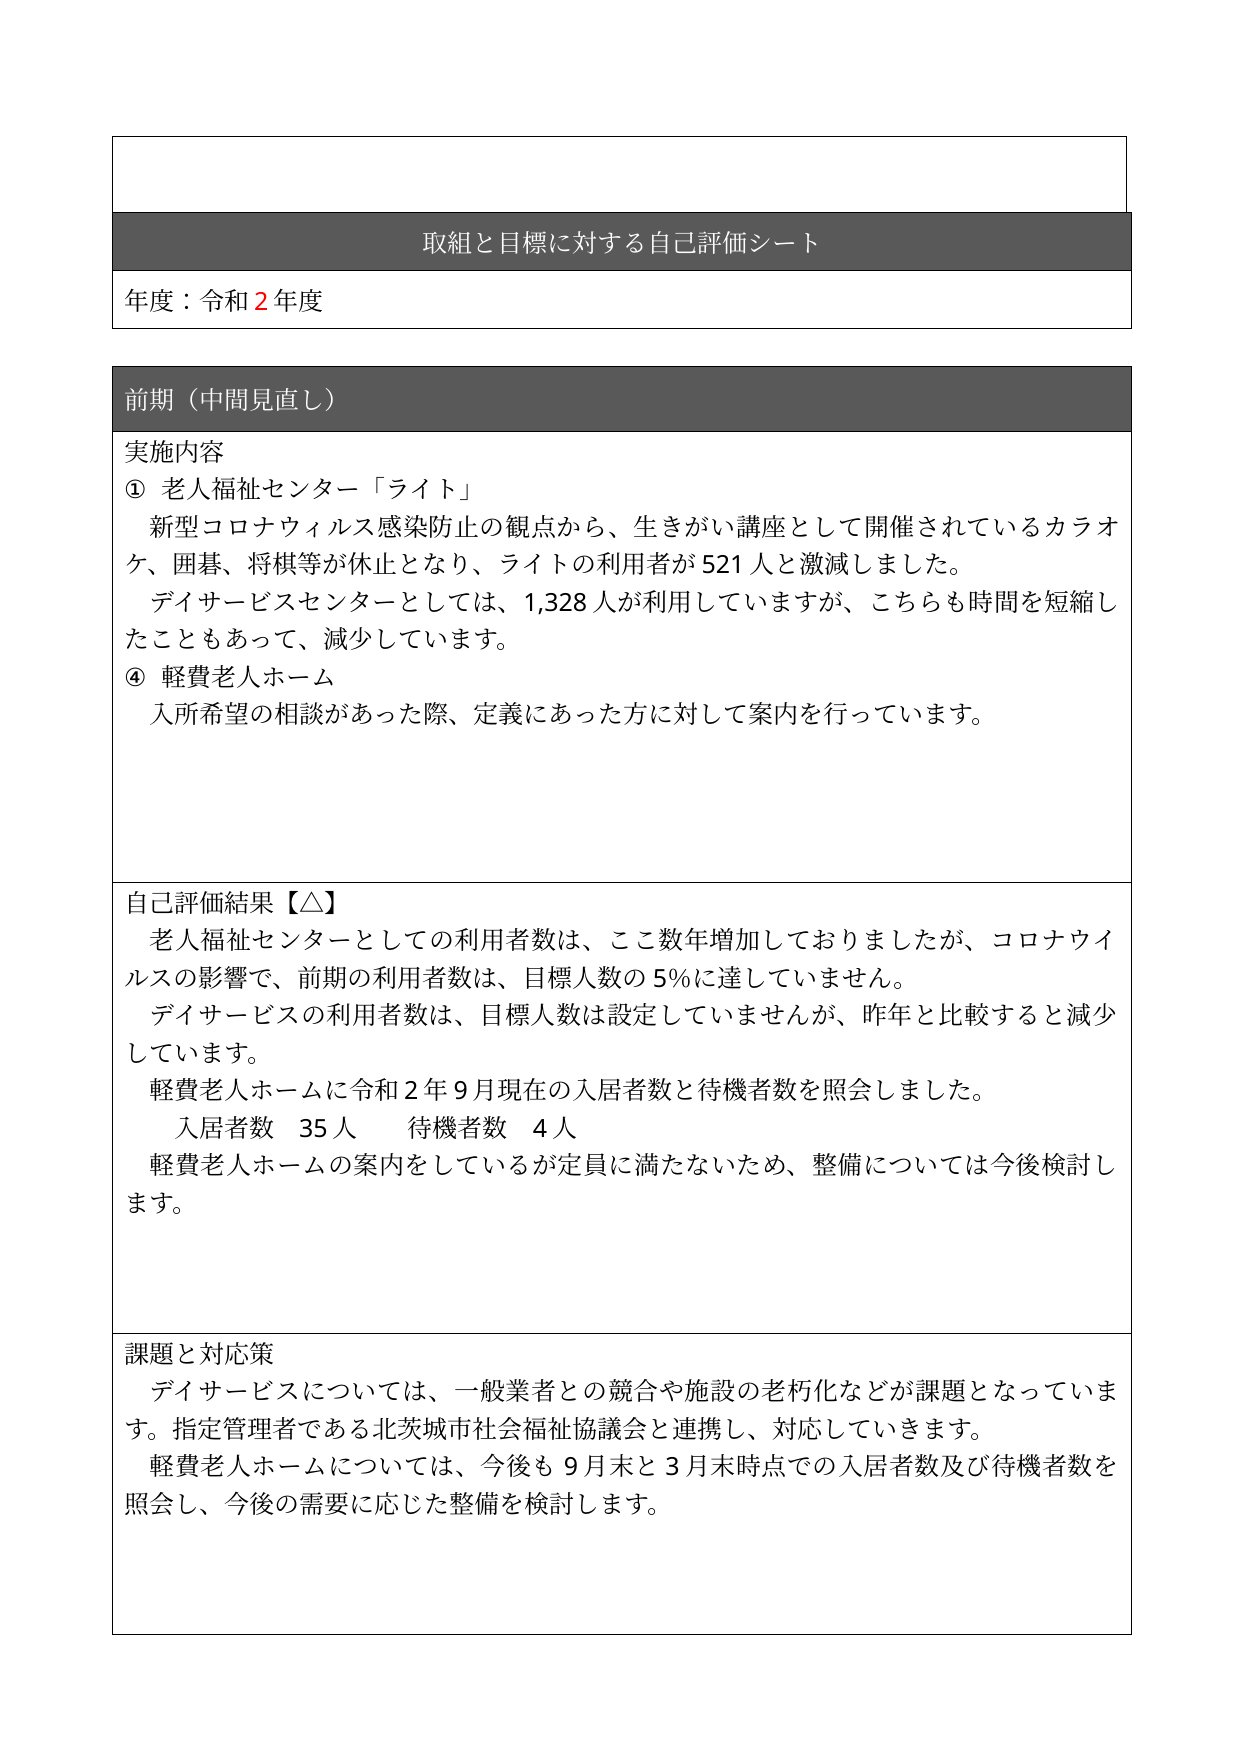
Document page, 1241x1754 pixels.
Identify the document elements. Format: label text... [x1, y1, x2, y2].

table_cell 自己評価結果【△】 老人福祉センターとしての利用者数は、ここ数年増加しておりましたが、コロナウイルスの影響で、前期の利用者数は、目標人数の5％に達していません。 デイサービスの利用者数は、目標人数は設定していませんが、昨年と比較すると減少しています。 軽費老人ホームに令和2年9月現在の入居者数と待機者数を照会しました。 入居者数 35人 待機者数 4人 軽費老人ホームの案内をしているが定員に満たないため、整備については今後検討します。 [113, 883, 1131, 1333]
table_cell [113, 137, 1126, 212]
table_cell 取組と目標に対する自己評価シート [113, 213, 1131, 270]
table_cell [113, 1334, 1131, 1634]
table_cell 年度：令和2年度 [113, 271, 1131, 327]
table_cell 実施内容 老人福祉センター「ライト」 新型コロナウィルス感染防止の観点から、生きがい講座として開催されているカラオケ、囲碁、将棋等が休止となり、ライトの利用者が521人と激減しました。 デイサービスセンターとしては、1,328人が利用していますが、こちらも時間を短縮したこともあって、減少しています。 軽費老人ホーム 入所希望の相談があった際、定義にあった方に対して案内を行っています。 [113, 432, 1131, 882]
table_header 前期（中間見直し） [113, 367, 1131, 431]
